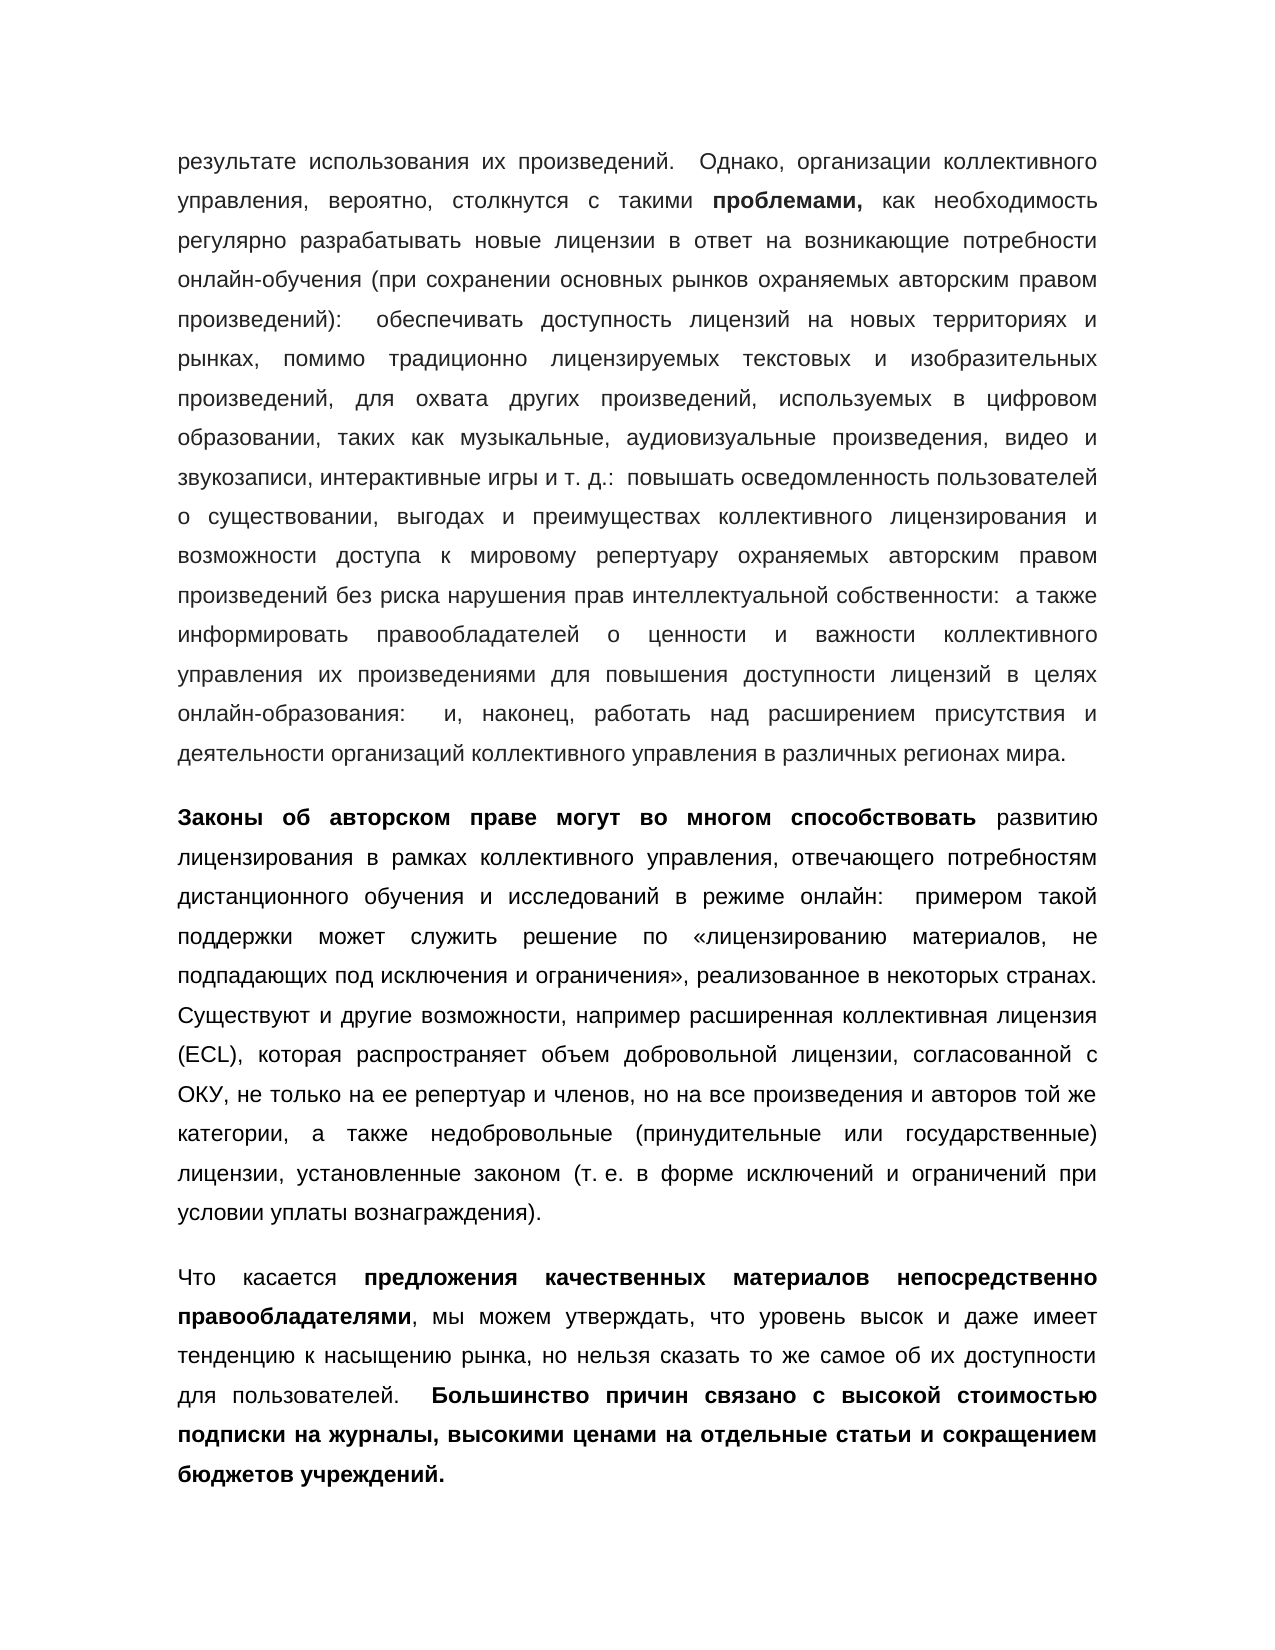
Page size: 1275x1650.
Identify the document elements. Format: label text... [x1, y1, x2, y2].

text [177, 148, 1098, 766]
text Что касается предложения качественных материалов непосредственно правообладателями, мы можем утверждать, что уровень высок и даже имеет тенденцию к насыщению рынка, но нельзя сказать то же самое об их доступности для пользователей. Большинство причин связано с высокой стоимостью подписки на журналы, высокими ценами на отдельные статьи и сокращением бюджетов учреждений. [177, 1263, 1098, 1487]
text Законы об авторском праве могут во многом способствовать развитию лицензирования в рамках коллективного управления, отвечающего потребностям дистанционного обучения и исследований в режиме онлайн: примером такой поддержки может служить решение по «лицензированию материалов, не подпадающих под исключения и ограничения», реализованное в некоторых странах. Существуют и другие возможности, например расширенная коллективная лицензия (ECL), которая распространяет объем добровольной лицензии, согласованной с ОКУ, не только на ее репертуар и членов, но на все произведения и авторов той же категории, а также недобровольные (принудительные или государственные) лицензии, установленные законом (т. е. в форме исключений и ограничений при условии уплаты вознаграждения). [177, 804, 1098, 1225]
